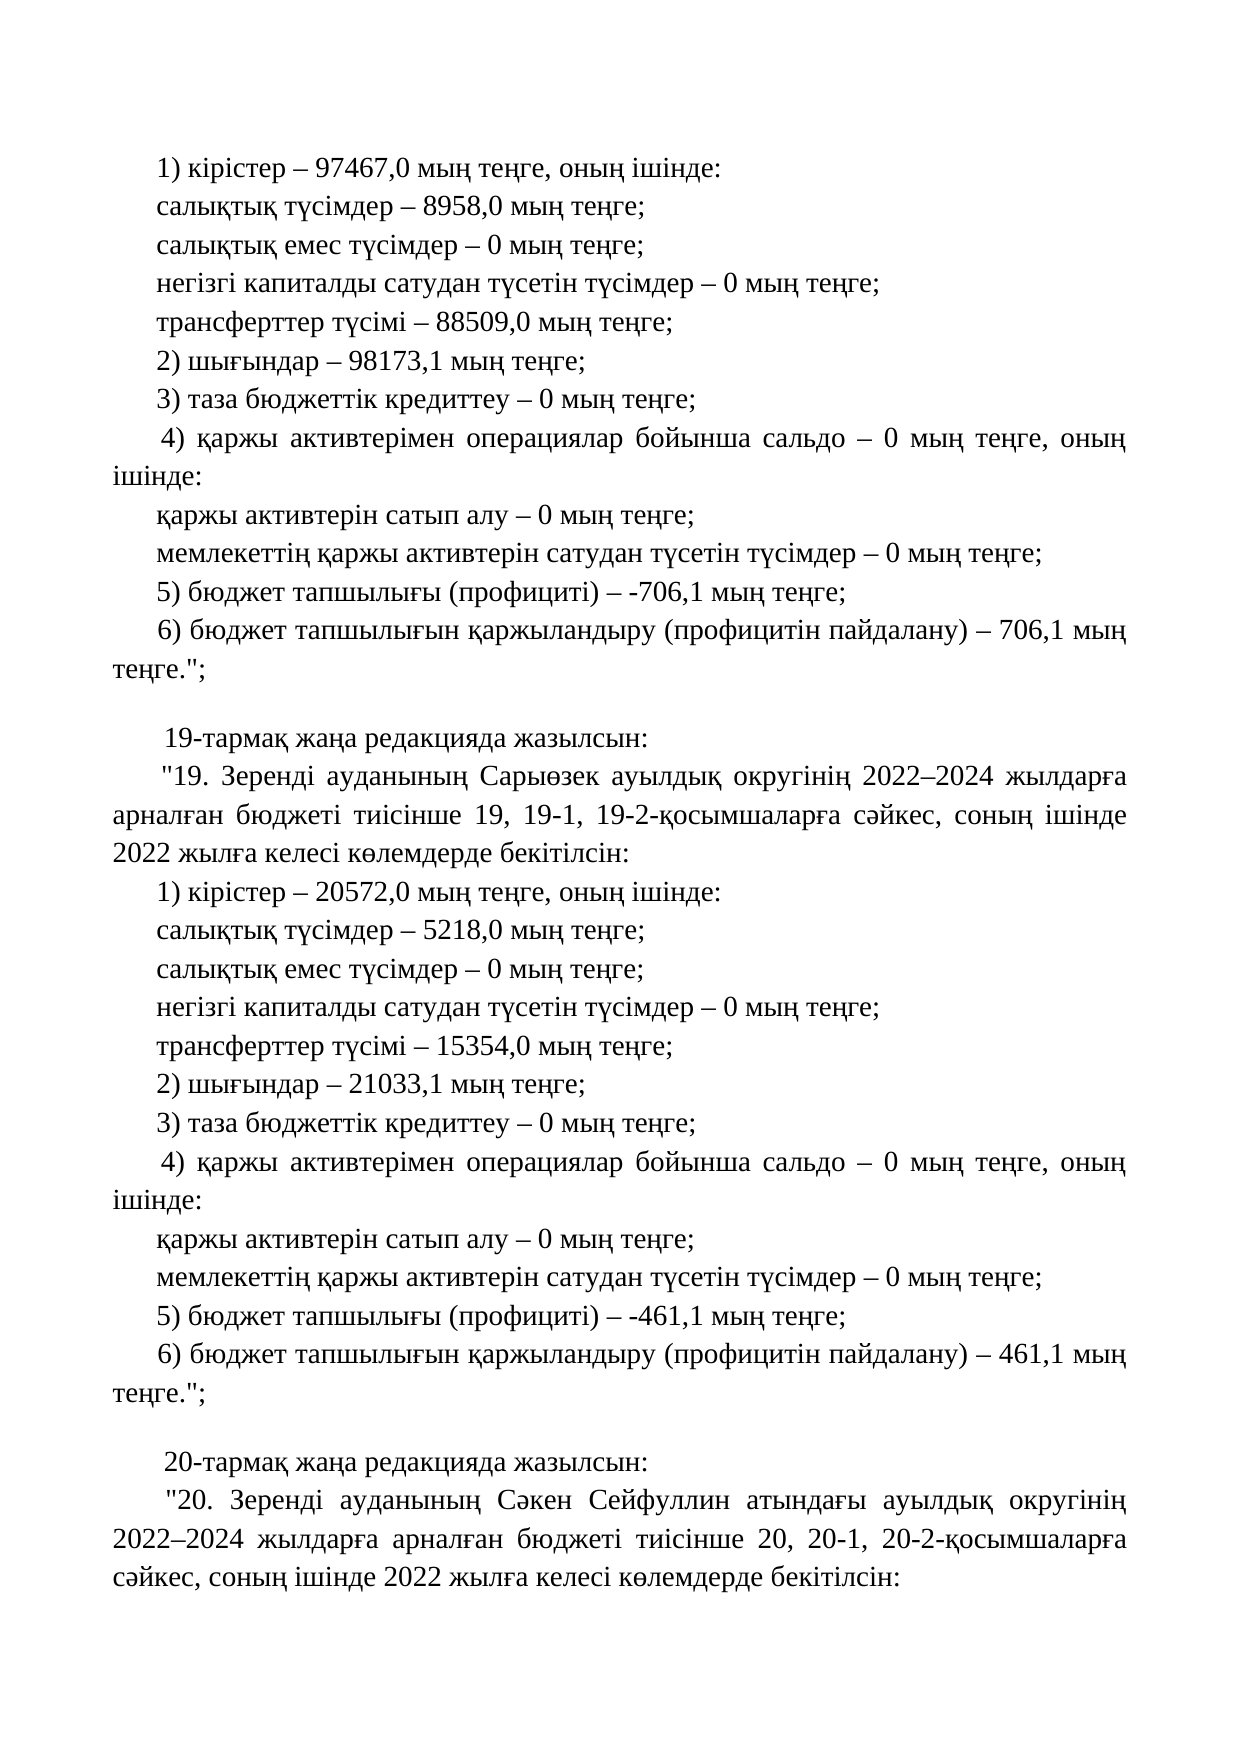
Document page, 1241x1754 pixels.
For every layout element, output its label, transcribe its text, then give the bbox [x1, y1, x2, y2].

text 5) бюджет тапшылығы (профициті) – -706,1 мың теңге; [112, 574, 1128, 607]
text қаржы активтерiн сатып алу – 0 мың теңге; [112, 1221, 1128, 1254]
text мемлекеттің қаржы активтерін сатудан түсетін түсімдер – 0 мың теңге; [112, 535, 1128, 569]
text 6) бюджет тапшылығын қаржыландыру (профицитін пайдалану) – 461,1 мың теңге."; [112, 1336, 1128, 1408]
text 3) таза бюджеттiк кредиттеу – 0 мың теңге; [112, 1105, 1128, 1139]
text 5) бюджет тапшылығы (профициті) – -461,1 мың теңге; [112, 1298, 1128, 1331]
text 4) қаржы активтерімен операциялар бойынша сальдо – 0 мың теңге, оның ішінде: [112, 420, 1128, 492]
text 6) бюджет тапшылығын қаржыландыру (профицитін пайдалану) – 706,1 мың теңге."; [112, 612, 1128, 684]
text "19. Зеренді ауданының Сарыөзек ауылдық округінің 2022–2024 жылдарға арналған бюджеті тиісінше 19, 19-1, 19-2-қосымшаларға сәйкес, соның ішінде 2022 жылға келесі көлемдерде бекітілсін: [112, 758, 1128, 869]
text трансферттер түсімі – 88509,0 мың теңге; [112, 304, 1128, 338]
text "20. Зеренді ауданының Сәкен Сейфуллин атындағы ауылдық округінің 2022–2024 жылдарға арналған бюджеті тиісінше 20, 20-1, 20-2-қосымшаларға сәйкес, соның ішінде 2022 жылға келесі көлемдерде бекітілсін: [112, 1482, 1128, 1593]
text қаржы активтерiн сатып алу – 0 мың теңге; [112, 497, 1128, 530]
text салықтық емес түсiмдер – 0 мың теңге; [112, 227, 1128, 261]
text 2) шығындар – 98173,1 мың теңге; [112, 343, 1128, 376]
text салықтық түсімдер – 5218,0 мың теңге; [112, 912, 1128, 946]
text 2) шығындар – 21033,1 мың теңге; [112, 1067, 1128, 1100]
text салықтық емес түсiмдер – 0 мың теңге; [112, 951, 1128, 984]
text 1) кірістер – 97467,0 мың теңге, оның ішінде: [112, 150, 1128, 183]
text негізгі капиталды сатудан түсетін түсімдер – 0 мың теңге; [112, 989, 1128, 1023]
text салықтық түсімдер – 8958,0 мың теңге; [112, 188, 1128, 222]
text 20-тармақ жаңа редакцияда жазылсын: [112, 1444, 1128, 1477]
text 1) кірістер – 20572,0 мың теңге, оның ішінде: [112, 874, 1128, 907]
text 4) қаржы активтерімен операциялар бойынша сальдо – 0 мың теңге, оның ішінде: [112, 1144, 1128, 1216]
text негізгі капиталды сатудан түсетін түсімдер – 0 мың теңге; [112, 266, 1128, 299]
text 19-тармақ жаңа редакцияда жазылсын: [112, 720, 1128, 753]
text трансферттер түсімі – 15354,0 мың теңге; [112, 1028, 1128, 1062]
text мемлекеттің қаржы активтерін сатудан түсетін түсімдер – 0 мың теңге; [112, 1259, 1128, 1293]
text 3) таза бюджеттiк кредиттеу – 0 мың теңге; [112, 381, 1128, 415]
